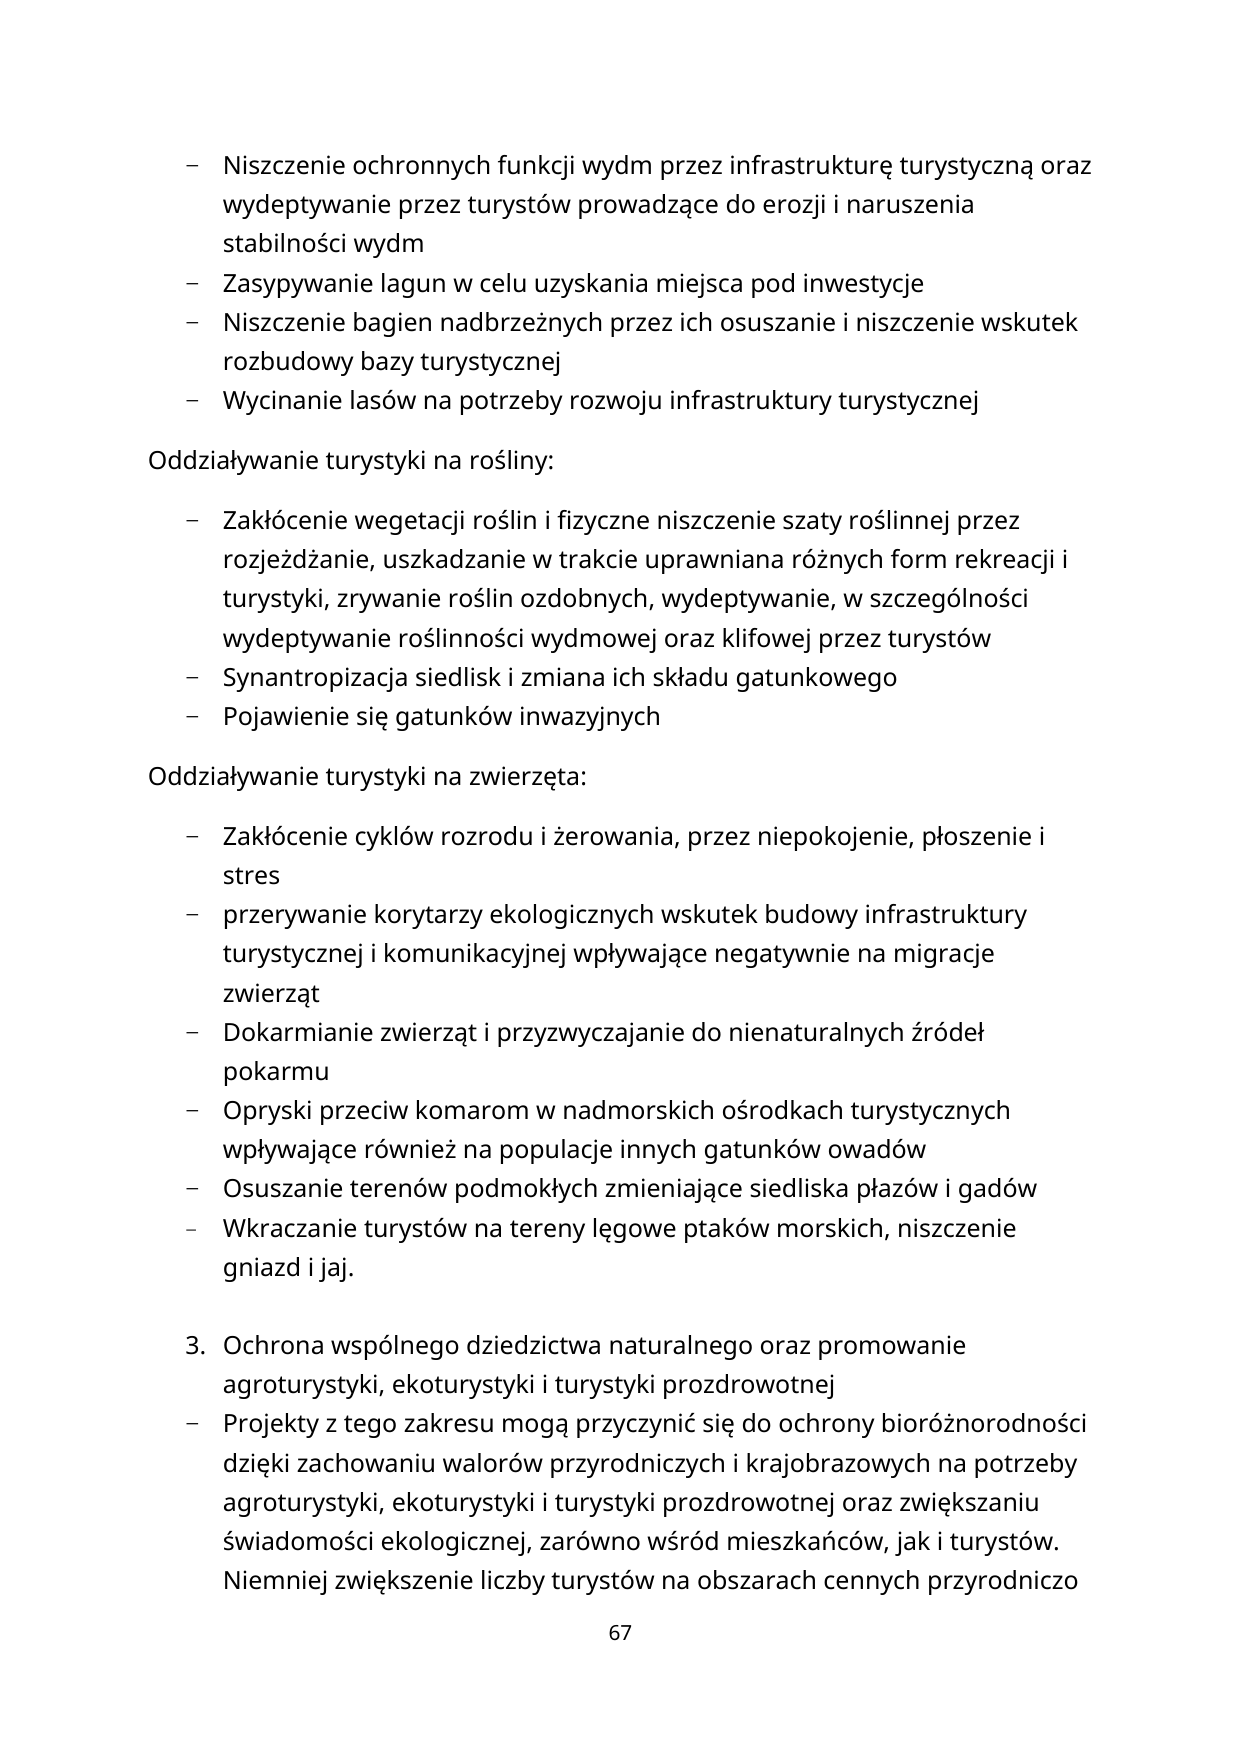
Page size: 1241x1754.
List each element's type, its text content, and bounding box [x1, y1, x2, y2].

text Oddziaływanie turystyki na zwierzęta: [148, 758, 1092, 793]
list przerywanie korytarzy ekologicznych wskutek budowy infrastruktury turystycznej i komunikacyjnej wpływające negatywnie na migracje zwierząt [185, 897, 1092, 1009]
list Wycinanie lasów na potrzeby rozwoju infrastruktury turystycznej [185, 383, 1092, 417]
list Zakłócenie wegetacji roślin i fizyczne niszczenie szaty roślinnej przez rozjeżdżanie, uszkadzanie w trakcie uprawniana różnych form rekreacji i turystyki, zrywanie roślin ozdobnych, wydeptywanie, w szczególności wydeptywanie roślinności wydmowej oraz klifowej przez turystów [185, 503, 1092, 654]
list Osuszanie terenów podmokłych zmieniające siedliska płazów i gadów [185, 1171, 1092, 1205]
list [185, 1406, 1092, 1597]
list Zakłócenie cyklów rozrodu i żerowania, przez niepokojenie, płoszenie i stres [185, 818, 1092, 892]
list Opryski przeciw komarom w nadmorskich ośrodkach turystycznych wpływające również na populacje innych gatunków owadów [185, 1093, 1092, 1166]
text Oddziaływanie turystyki na rośliny: [148, 443, 1092, 477]
list Pojawienie się gatunków inwazyjnych [185, 698, 1092, 733]
list Niszczenie ochronnych funkcji wydm przez infrastrukturę turystyczną oraz wydeptywanie przez turystów prowadzące do erozji i naruszenia stabilności wydm [185, 148, 1092, 260]
list Zasypywanie lagun w celu uzyskania miejsca pod inwestycje [185, 265, 1092, 299]
list Ochrona wspólnego dziedzictwa naturalnego oraz promowanie agroturystyki, ekoturystyki i turystyki prozdrowotnej [185, 1328, 1092, 1401]
list Dokarmianie zwierząt i przyzwyczajanie do nienaturalnych źródeł pokarmu [185, 1014, 1092, 1088]
list Wkraczanie turystów na tereny lęgowe ptaków morskich, niszczenie gniazd i jaj. [185, 1210, 1092, 1283]
list Niszczenie bagien nadbrzeżnych przez ich osuszanie i niszczenie wskutek rozbudowy bazy turystycznej [185, 304, 1092, 378]
list Synantropizacja siedlisk i zmiana ich składu gatunkowego [185, 659, 1092, 693]
